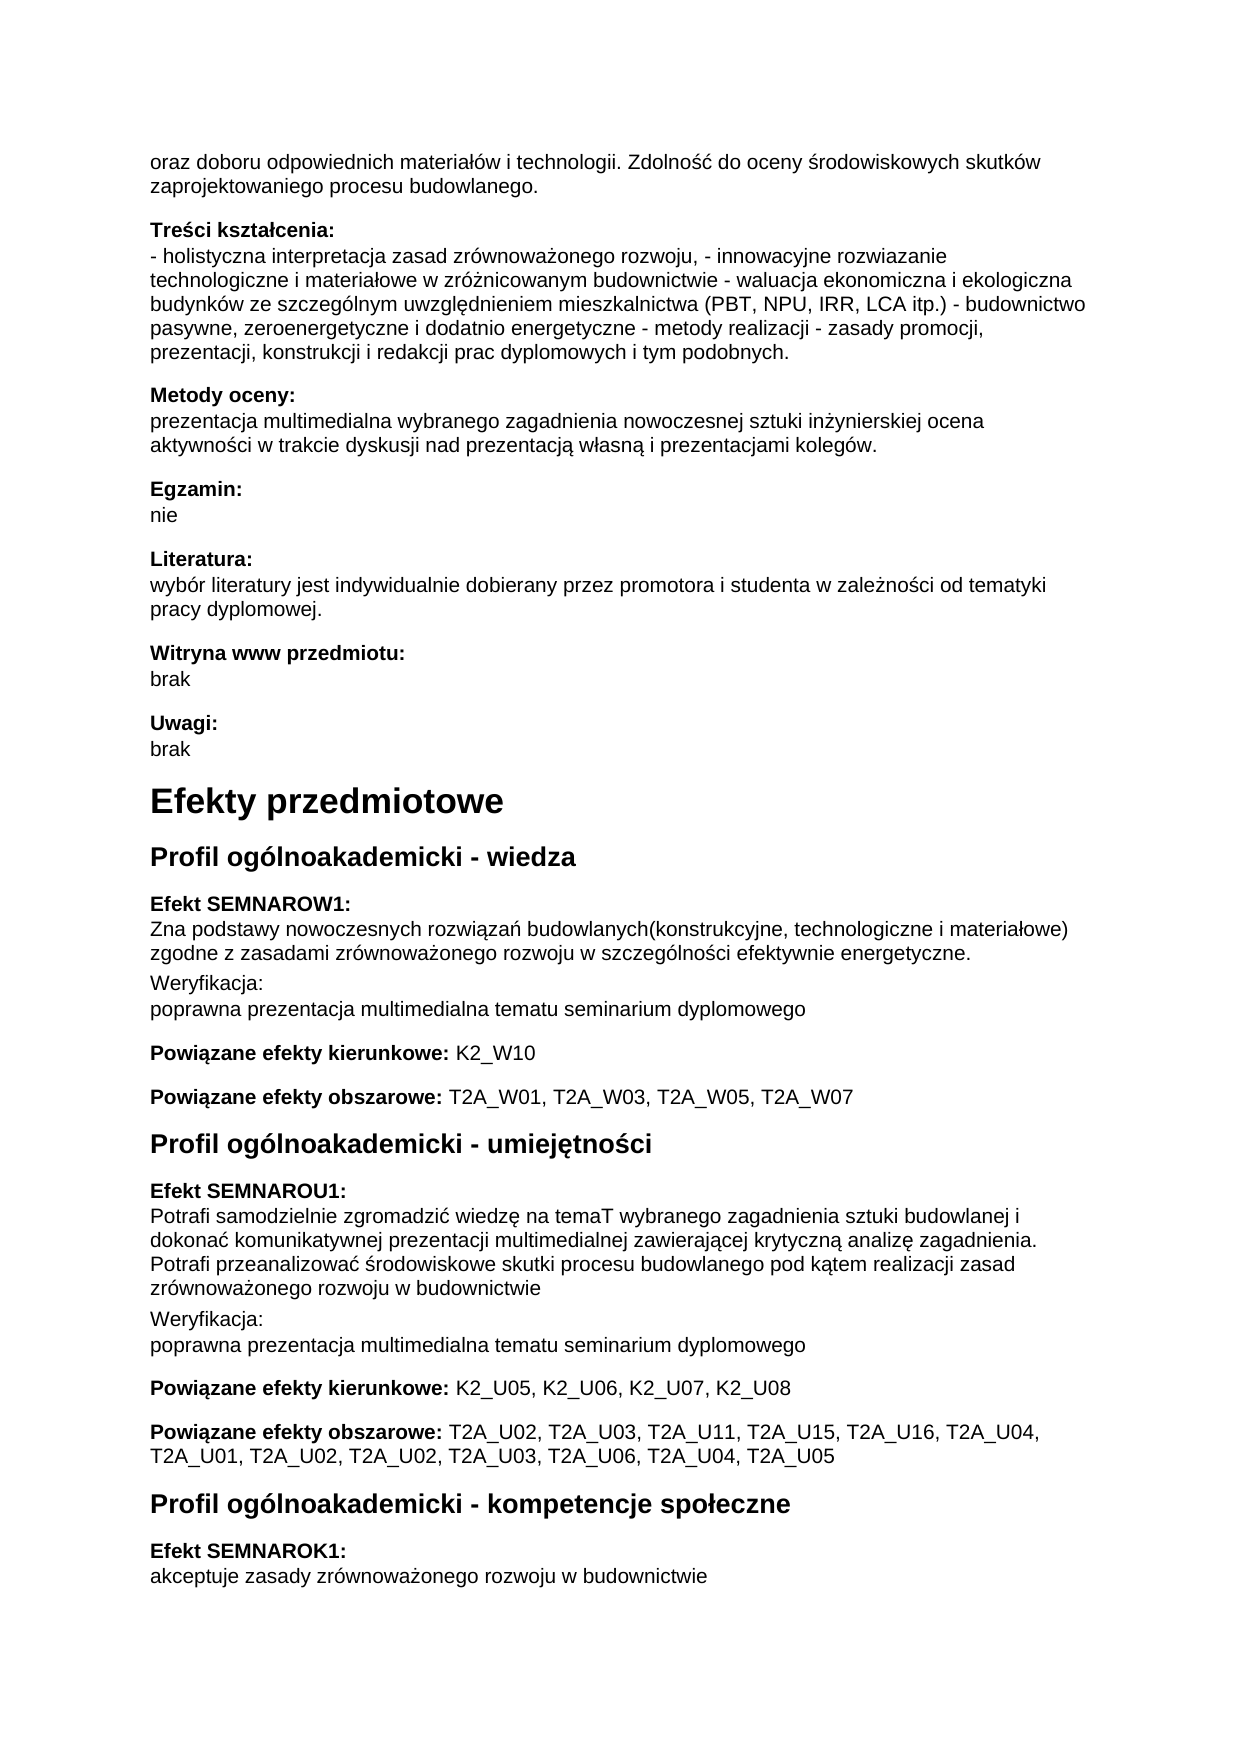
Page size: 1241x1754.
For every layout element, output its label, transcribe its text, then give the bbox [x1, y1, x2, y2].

text Powiązane efekty obszarowe: T2A_W01, T2A_W03, T2A_W05, T2A_W07 [150, 1084, 1090, 1108]
text wybór literatury jest indywidualnie dobierany przez promotora i studenta w zależności od tematyki pracy dyplomowej. [150, 573, 1090, 621]
text Zna podstawy nowoczesnych rozwiązań budowlanych(konstrukcyjne, technologiczne i materiałowe) zgodne z zasadami zrównoważonego rozwoju w szczególności efektywnie energetyczne. [150, 917, 1090, 965]
text Weryfikacja: [150, 971, 1090, 995]
text Efekt SEMNAROU1: [150, 1179, 1090, 1203]
text prezentacja multimedialna wybranego zagadnienia nowoczesnej sztuki inżynierskiej ocena aktywności w trakcie dyskusji nad prezentacją własną i prezentacjami kolegów. [150, 409, 1090, 457]
text Powiązane efekty obszarowe: T2A_U02, T2A_U03, T2A_U11, T2A_U15, T2A_U16, T2A_U04, T2A_U01, T2A_U02, T2A_U02, T2A_U03, T2A_U06, T2A_U04, T2A_U05 [150, 1420, 1090, 1468]
text poprawna prezentacja multimedialna tematu seminarium dyplomowego [150, 997, 1090, 1021]
text Potrafi samodzielnie zgromadzić wiedzę na temaT wybranego zagadnienia sztuki budowlanej i dokonać komunikatywnej prezentacji multimedialnej zawierającej krytyczną analizę zagadnienia. Potrafi przeanalizować środowiskowe skutki procesu budowlanego pod kątem realizacji zasad zrównoważonego rozwoju w budownictwie [150, 1204, 1090, 1300]
text Powiązane efekty kierunkowe: K2_U05, K2_U06, K2_U07, K2_U08 [150, 1376, 1090, 1400]
text poprawna prezentacja multimedialna tematu seminarium dyplomowego [150, 1332, 1090, 1356]
text Witryna www przedmiotu: [150, 641, 1090, 664]
text Powiązane efekty kierunkowe: K2_W10 [150, 1041, 1090, 1065]
text Treści kształcenia: [150, 218, 1090, 242]
subtitle Profil ogólnoakademicki - umiejętności [150, 1128, 1090, 1159]
text Literatura: [150, 547, 1090, 571]
text brak [150, 667, 1090, 691]
text nie [150, 503, 1090, 527]
text Efekt SEMNAROK1: [150, 1539, 1090, 1563]
text Uwagi: [150, 710, 1090, 734]
text Metody oceny: [150, 383, 1090, 407]
subtitle Efekty przedmiotowe [150, 780, 1090, 821]
text Efekt SEMNAROW1: [150, 892, 1090, 916]
text - holistyczna interpretacja zasad zrównoważonego rozwoju, - innowacyjne rozwiazanie technologiczne i materiałowe w zróżnicowanym budownictwie - waluacja ekonomiczna i ekologiczna budynków ze szczególnym uwzględnieniem mieszkalnictwa (PBT, NPU, IRR, LCA itp.) - budownictwo pasywne, zeroenergetyczne i dodatnio energetyczne - metody realizacji - zasady promocji, prezentacji, konstrukcji i redakcji prac dyplomowych i tym podobnych. [150, 244, 1090, 363]
subtitle Profil ogólnoakademicki - kompetencje społeczne [150, 1488, 1090, 1519]
text brak [150, 736, 1090, 760]
text akceptuje zasady zrównoważonego rozwoju w budownictwie [150, 1564, 1090, 1588]
subtitle Profil ogólnoakademicki - wiedza [150, 841, 1090, 872]
text Weryfikacja: [150, 1306, 1090, 1330]
text Egzamin: [150, 477, 1090, 501]
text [150, 150, 1090, 198]
